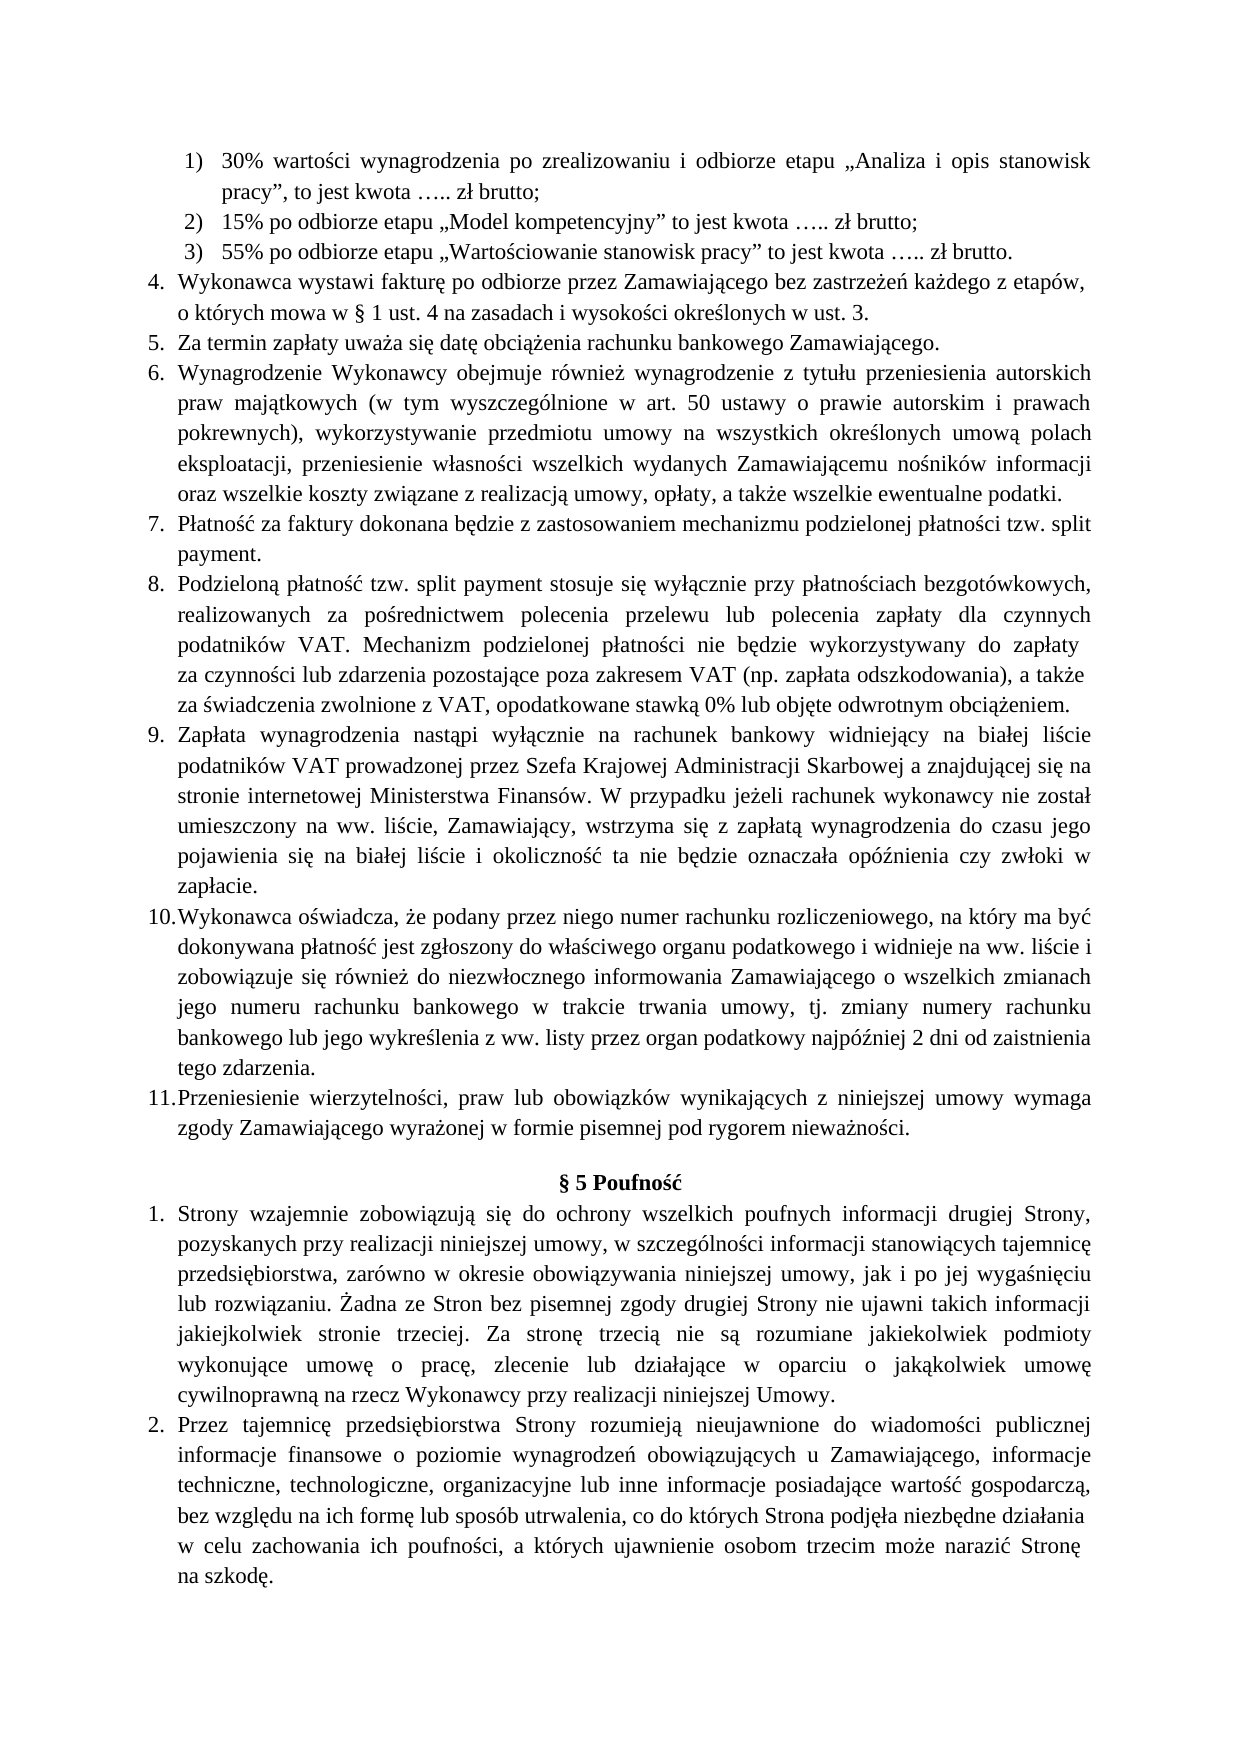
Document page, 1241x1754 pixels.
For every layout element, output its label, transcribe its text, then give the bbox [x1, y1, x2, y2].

list Strony wzajemnie zobowiązują się do ochrony wszelkich poufnych informacji drugiej Strony, pozyskanych przy realizacji niniejszej umowy, w szczególności informacji stanowiących tajemnicę przedsiębiorstwa, zarówno w okresie obowiązywania niniejszej umowy, jak i po jej wygaśnięciu lub rozwiązaniu. Żadna ze Stron bez pisemnej zgody drugiej Strony nie ujawni takich informacji jakiejkolwiek stronie trzeciej. Za stronę trzecią nie są rozumiane jakiekolwiek podmioty wykonujące umowę o pracę, zlecenie lub działające w oparciu o jakąkolwiek umowę cywilnoprawną na rzecz Wykonawcy przy realizacji niniejszej Umowy. [148, 1200, 1093, 1407]
list Wynagrodzenie Wykonawcy obejmuje również wynagrodzenie z tytułu przeniesienia autorskich praw majątkowych (w tym wyszczególnione w art. 50 ustawy o prawie autorskim i prawach pokrewnych), wykorzystywanie przedmiotu umowy na wszystkich określonych umową polach eksploatacji, przeniesienie własności wszelkich wydanych Zamawiającemu nośników informacji oraz wszelkie koszty związane z realizacją umowy, opłaty, a także wszelkie ewentualne podatki. [148, 359, 1093, 506]
list Podzieloną płatność tzw. split payment stosuje się wyłącznie przy płatnościach bezgotówkowych, realizowanych za pośrednictwem polecenia przelewu lub polecenia zapłaty dla czynnych podatników VAT. Mechanizm podzielonej płatności nie będzie wykorzystywany do zapłaty za czynności lub zdarzenia pozostające poza zakresem VAT (np. zapłata odszkodowania), a także za świadczenia zwolnione z VAT, opodatkowane stawką 0% lub objęte odwrotnym obciążeniem. [148, 571, 1093, 718]
list 30% wartości wynagrodzenia po zrealizowaniu i odbiorze etapu „Analiza i opis stanowisk pracy”, to jest kwota ….. zł brutto; [184, 148, 1093, 204]
list Wykonawca wystawi fakturę po odbiorze przez Zamawiającego bez zastrzeżeń każdego z etapów, o których mowa w § 1 ust. 4 na zasadach i wysokości określonych w ust. 3. [148, 268, 1093, 325]
list Zapłata wynagrodzenia nastąpi wyłącznie na rachunek bankowy widniejący na białej liście podatników VAT prowadzonej przez Szefa Krajowej Administracji Skarbowej a znajdującej się na stronie internetowej Ministerstwa Finansów. W przypadku jeżeli rachunek wykonawcy nie został umieszczony na ww. liście, Zamawiający, wstrzyma się z zapłatą wynagrodzenia do czasu jego pojawienia się na białej liście i okoliczność ta nie będzie oznaczała opóźnienia czy zwłoki w zapłacie. [148, 722, 1093, 899]
list Płatność za faktury dokonana będzie z zastosowaniem mechanizmu podzielonej płatności tzw. split payment. [148, 510, 1093, 567]
list Za termin zapłaty uważa się datę obciążenia rachunku bankowego Zamawiającego. [148, 329, 1093, 355]
list Przez tajemnicę przedsiębiorstwa Strony rozumieją nieujawnione do wiadomości publicznej informacje finansowe o poziomie wynagrodzeń obowiązujących u Zamawiającego, informacje techniczne, technologiczne, organizacyjne lub inne informacje posiadające wartość gospodarczą, bez względu na ich formę lub sposób utrwalenia, co do których Strona podjęła niezbędne działania w celu zachowania ich poufności, a których ujawnienie osobom trzecim może narazić Stronę na szkodę. [148, 1411, 1093, 1588]
text § 5 Poufność [148, 1169, 1093, 1196]
list 55% po odbiorze etapu „Wartościowanie stanowisk pracy” to jest kwota ….. zł brutto. [184, 238, 1093, 264]
list Przeniesienie wierzytelności, praw lub obowiązków wynikających z niniejszej umowy wymaga zgody Zamawiającego wyrażonej w formie pisemnej pod rygorem nieważności. [148, 1084, 1093, 1141]
list Wykonawca oświadcza, że podany przez niego numer rachunku rozliczeniowego, na który ma być dokonywana płatność jest zgłoszony do właściwego organu podatkowego i widnieje na ww. liście i zobowiązuje się również do niezwłocznego informowania Zamawiającego o wszelkich zmianach jego numeru rachunku bankowego w trakcie trwania umowy, tj. zmiany numery rachunku bankowego lub jego wykreślenia z ww. listy przez organ podatkowy najpóźniej 2 dni od zaistnienia tego zdarzenia. [148, 903, 1093, 1080]
list 15% po odbiorze etapu „Model kompetencyjny” to jest kwota ….. zł brutto; [184, 208, 1093, 234]
